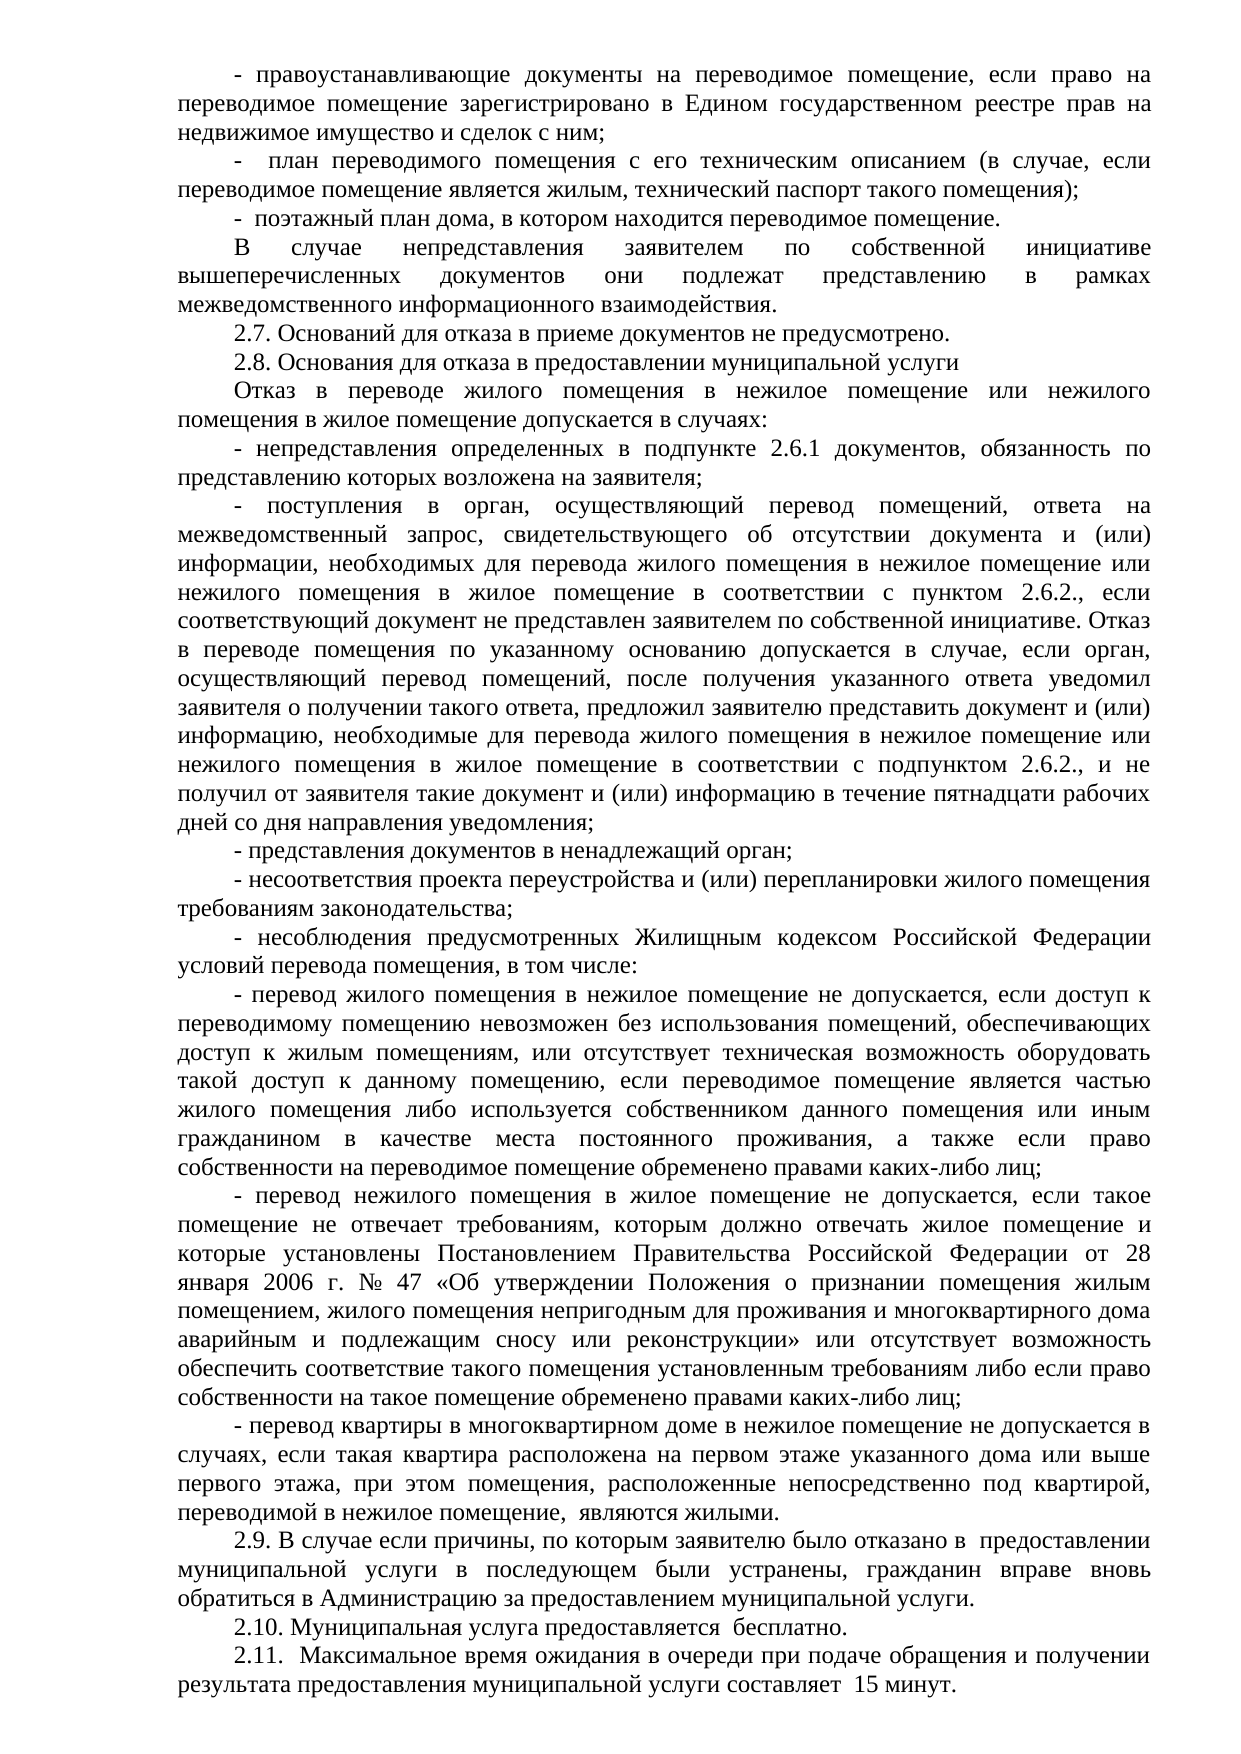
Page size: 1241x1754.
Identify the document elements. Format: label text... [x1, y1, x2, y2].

text - перевод жилого помещения в нежилое помещение не допускается, если доступ к переводимому помещению невозможен без использования помещений, обеспечивающих доступ к жилым помещениям, или отсутствует техническая возможность оборудовать такой доступ к данному помещению, если переводимое помещение является частью жилого помещения либо используется собственником данного помещения или иным гражданином в качестве места постоянного проживания, а также если право собственности на переводимое помещение обременено правами каких-либо лиц; [177, 979, 1152, 1180]
text - перевод нежилого помещения в жилое помещение не допускается, если такое помещение не отвечает требованиям, которым должно отвечать жилое помещение и которые установлены Постановлением Правительства Российской Федерации от 28 января . № 47 «Об утверждении Положения о признании помещения жилым помещением, жилого помещения непригодным для проживания и многоквартирного дома аварийным и подлежащим сносу или реконструкции» или отсутствует возможность обеспечить соответствие такого помещения установленным требованиям либо если право собственности на такое помещение обременено правами каких-либо лиц; [177, 1180, 1152, 1410]
text В случае непредставления заявителем по собственной инициативе вышеперечисленных документов они подлежат представлению в рамках межведомственного информационного взаимодействия. [177, 232, 1152, 318]
text 2.8. Основания для отказа в предоставлении муниципальной услуги [177, 347, 1152, 375]
text - поступления в орган, осуществляющий перевод помещений, ответа на межведомственный запрос, свидетельствующего об отсутствии документа и (или) информации, необходимых для перевода жилого помещения в нежилое помещение или нежилого помещения в жилое помещение в соответствии с пунктом 2.6.2., если соответствующий документ не представлен заявителем по собственной инициативе. Отказ в переводе помещения по указанному основанию допускается в случае, если орган, осуществляющий перевод помещений, после получения указанного ответа уведомил заявителя о получении такого ответа, предложил заявителю представить документ и (или) информацию, необходимые для перевода жилого помещения в нежилое помещение или нежилого помещения в жилое помещение в соответствии с подпунктом 2.6.2., и не получил от заявителя такие документ и (или) информацию в течение пятнадцати рабочих дней со дня направления уведомления; [177, 490, 1152, 835]
text - несоблюдения предусмотренных Жилищным кодексом Российской Федерации условий перевода помещения, в том числе: [177, 922, 1152, 979]
text - несоответствия проекта переустройства и (или) перепланировки жилого помещения требованиям законодательства; [177, 864, 1152, 922]
text - правоустанавливающие документы на переводимое помещение, если право на переводимое помещение зарегистрировано в Едином государственном реестре прав на недвижимое имущество и сделок с ним; [177, 59, 1152, 145]
text - непредставления определенных в подпункте 2.6.1 документов, обязанность по представлению которых возложена на заявителя; [177, 433, 1152, 490]
text 2.11. Максимальное время ожидания в очереди при подаче обращения и получении результата предоставления муниципальной услуги составляет 15 минут. [177, 1640, 1152, 1698]
text 2.7. Оснований для отказа в приеме документов не предусмотрено. [177, 318, 1152, 347]
text - перевод квартиры в многоквартирном доме в нежилое помещение не допускается в случаях, если такая квартира расположена на первом этаже указанного дома или выше первого этажа, при этом помещения, расположенные непосредственно под квартирой, переводимой в нежилое помещение, являются жилыми. [177, 1410, 1152, 1525]
text - представления документов в ненадлежащий орган; [177, 835, 1152, 864]
text Отказ в переводе жилого помещения в нежилое помещение или нежилого помещения в жилое помещение допускается в случаях: [177, 375, 1152, 433]
text 2.10. Муниципальная услуга предоставляется бесплатно. [177, 1612, 1152, 1640]
text - поэтажный план дома, в котором находится переводимое помещение. [177, 203, 1152, 232]
text - план переводимого помещения с его техническим описанием (в случае, если переводимое помещение является жилым, технический паспорт такого помещения); [177, 145, 1152, 203]
text 2.9. В случае если причины, по которым заявителю было отказано в предоставлении муниципальной услуги в последующем были устранены, гражданин вправе вновь обратиться в Администрацию за предоставлением муниципальной услуги. [177, 1525, 1152, 1612]
